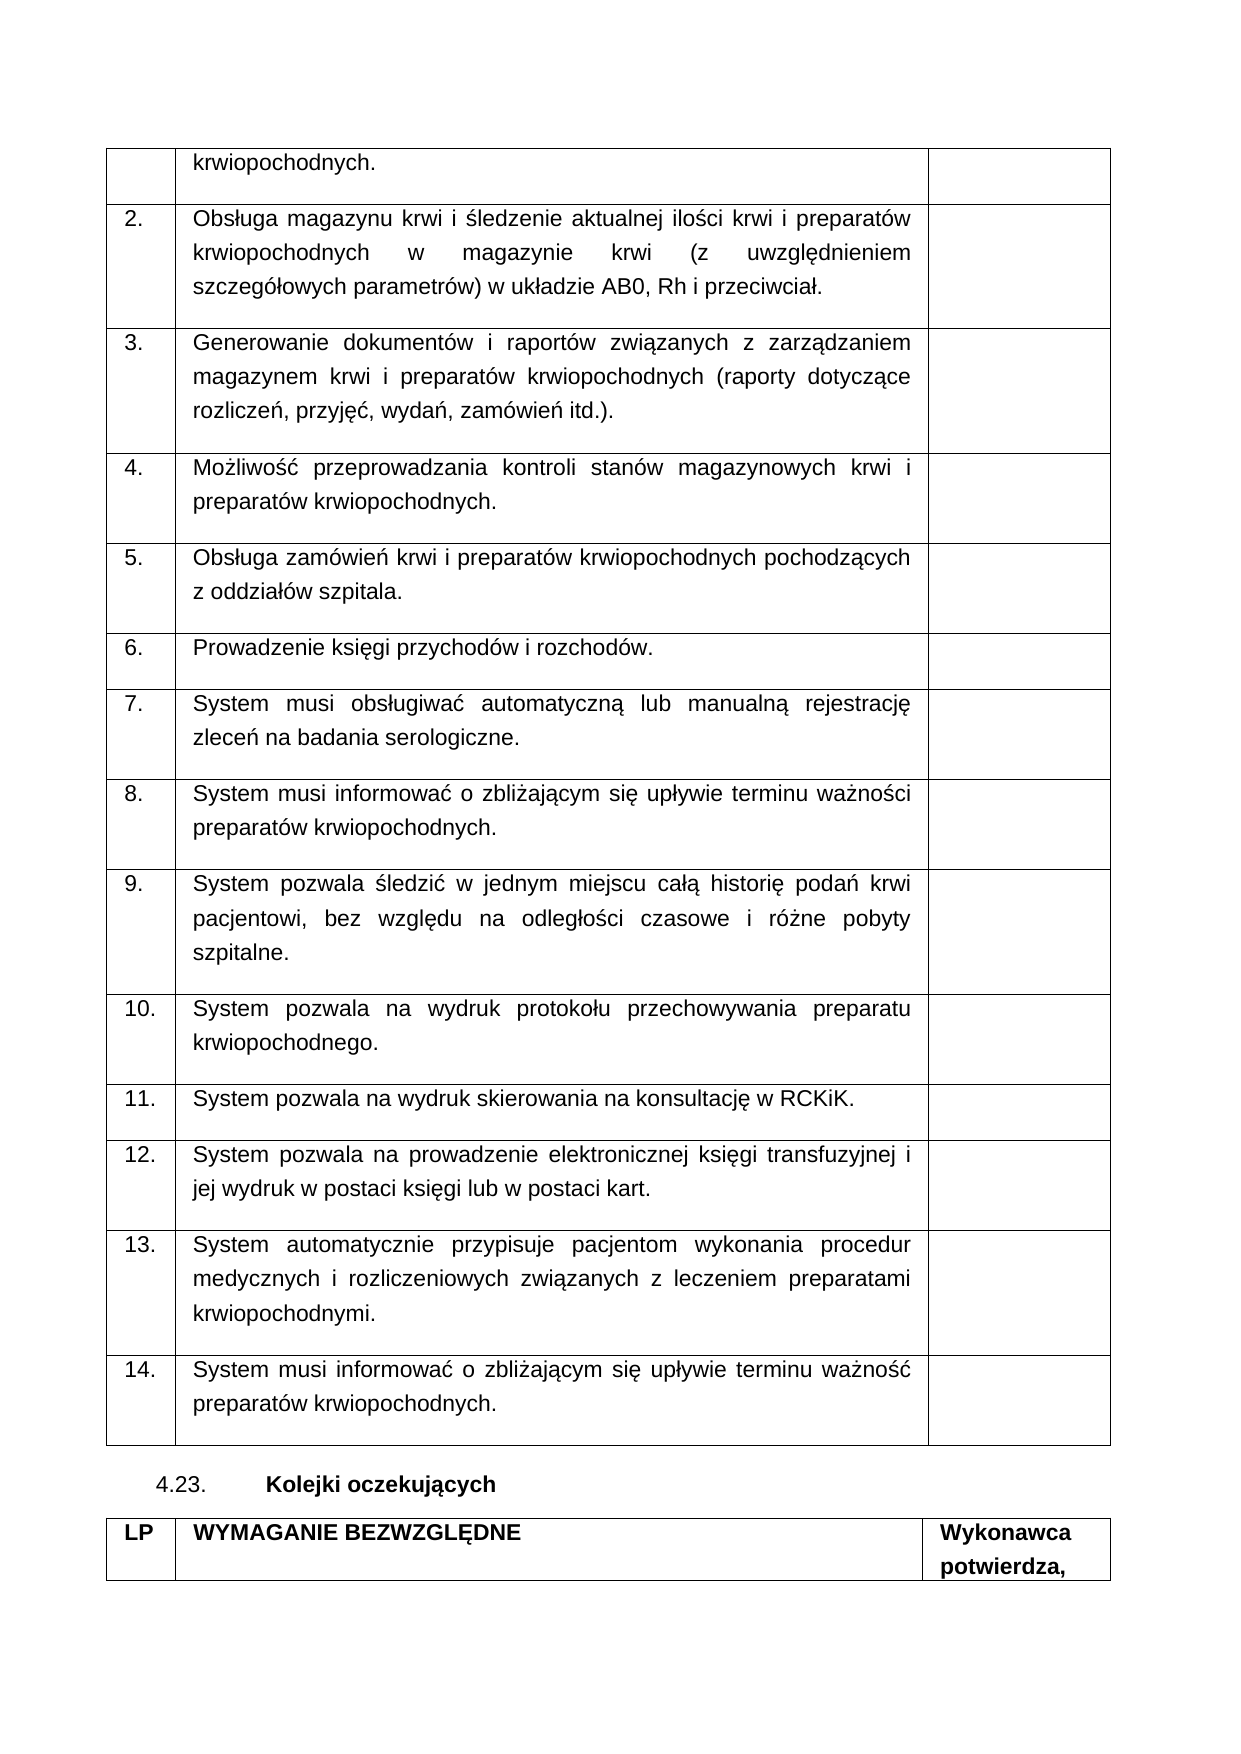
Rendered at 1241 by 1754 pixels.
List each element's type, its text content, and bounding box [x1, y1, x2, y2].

subtitle Kolejki oczekujących [156, 1471, 1122, 1497]
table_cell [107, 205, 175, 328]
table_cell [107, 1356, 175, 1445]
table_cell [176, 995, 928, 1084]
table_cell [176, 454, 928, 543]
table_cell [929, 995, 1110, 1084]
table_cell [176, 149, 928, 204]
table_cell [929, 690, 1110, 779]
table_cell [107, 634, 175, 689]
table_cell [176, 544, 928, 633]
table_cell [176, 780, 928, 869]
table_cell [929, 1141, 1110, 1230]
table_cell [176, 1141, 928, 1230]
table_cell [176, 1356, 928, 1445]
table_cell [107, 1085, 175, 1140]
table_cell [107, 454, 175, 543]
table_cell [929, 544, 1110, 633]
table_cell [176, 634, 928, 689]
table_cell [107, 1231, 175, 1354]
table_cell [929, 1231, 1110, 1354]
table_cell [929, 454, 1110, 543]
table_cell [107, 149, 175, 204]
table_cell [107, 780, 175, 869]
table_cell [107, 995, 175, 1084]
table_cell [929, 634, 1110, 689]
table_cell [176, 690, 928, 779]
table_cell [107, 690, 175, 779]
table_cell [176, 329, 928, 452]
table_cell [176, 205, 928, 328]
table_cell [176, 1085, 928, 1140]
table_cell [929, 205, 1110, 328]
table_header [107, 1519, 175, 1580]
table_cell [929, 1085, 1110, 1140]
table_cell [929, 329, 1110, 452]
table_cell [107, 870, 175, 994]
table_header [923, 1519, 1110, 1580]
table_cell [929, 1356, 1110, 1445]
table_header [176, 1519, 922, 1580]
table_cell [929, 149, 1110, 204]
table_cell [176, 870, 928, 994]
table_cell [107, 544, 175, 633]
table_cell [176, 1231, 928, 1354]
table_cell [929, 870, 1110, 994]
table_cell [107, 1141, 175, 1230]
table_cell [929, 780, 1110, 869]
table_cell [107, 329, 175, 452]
